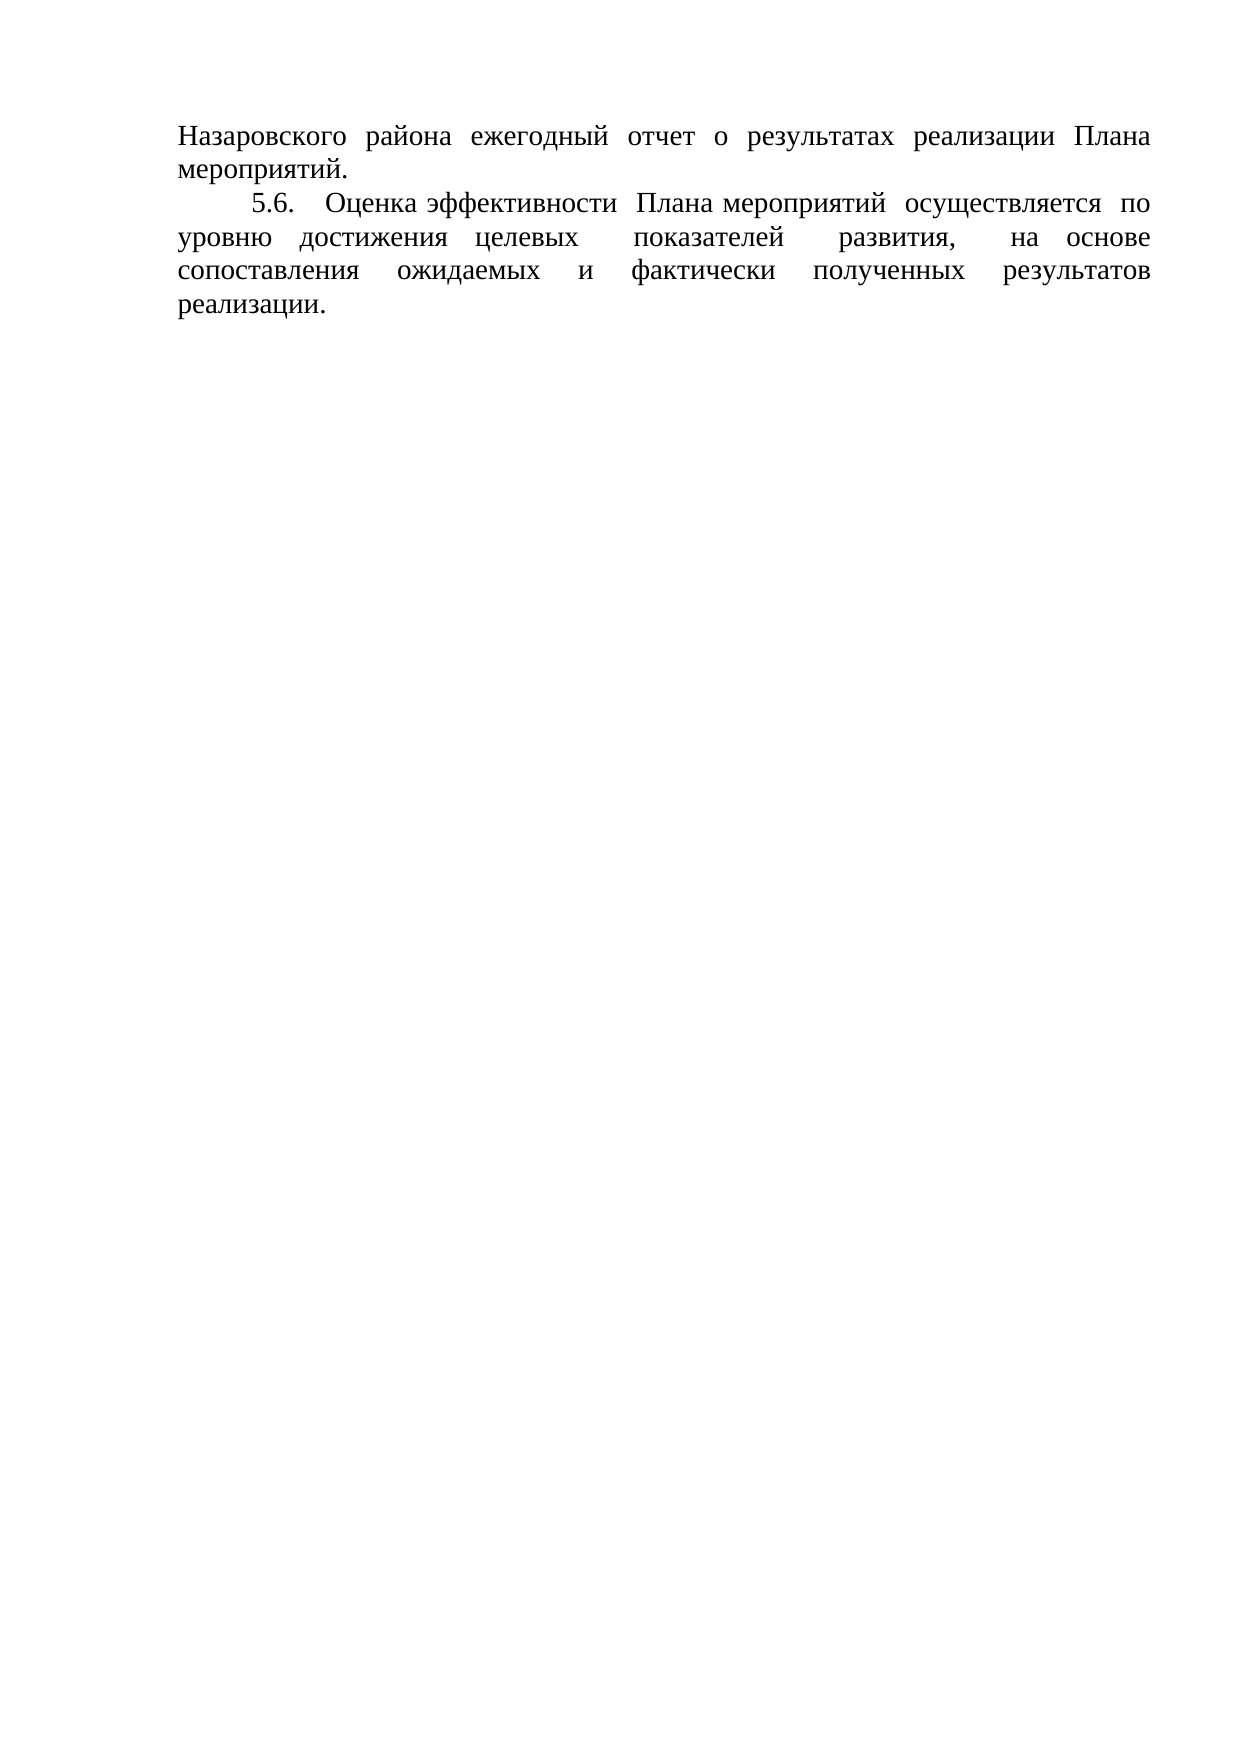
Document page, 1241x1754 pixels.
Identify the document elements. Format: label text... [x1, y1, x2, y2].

list Оценка эффективности Плана мероприятий осуществляется по уровню достижения целевых показателей развития, на основе сопоставления ожидаемых и фактически полученных результатов реализации. [177, 185, 1152, 319]
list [177, 118, 1152, 185]
